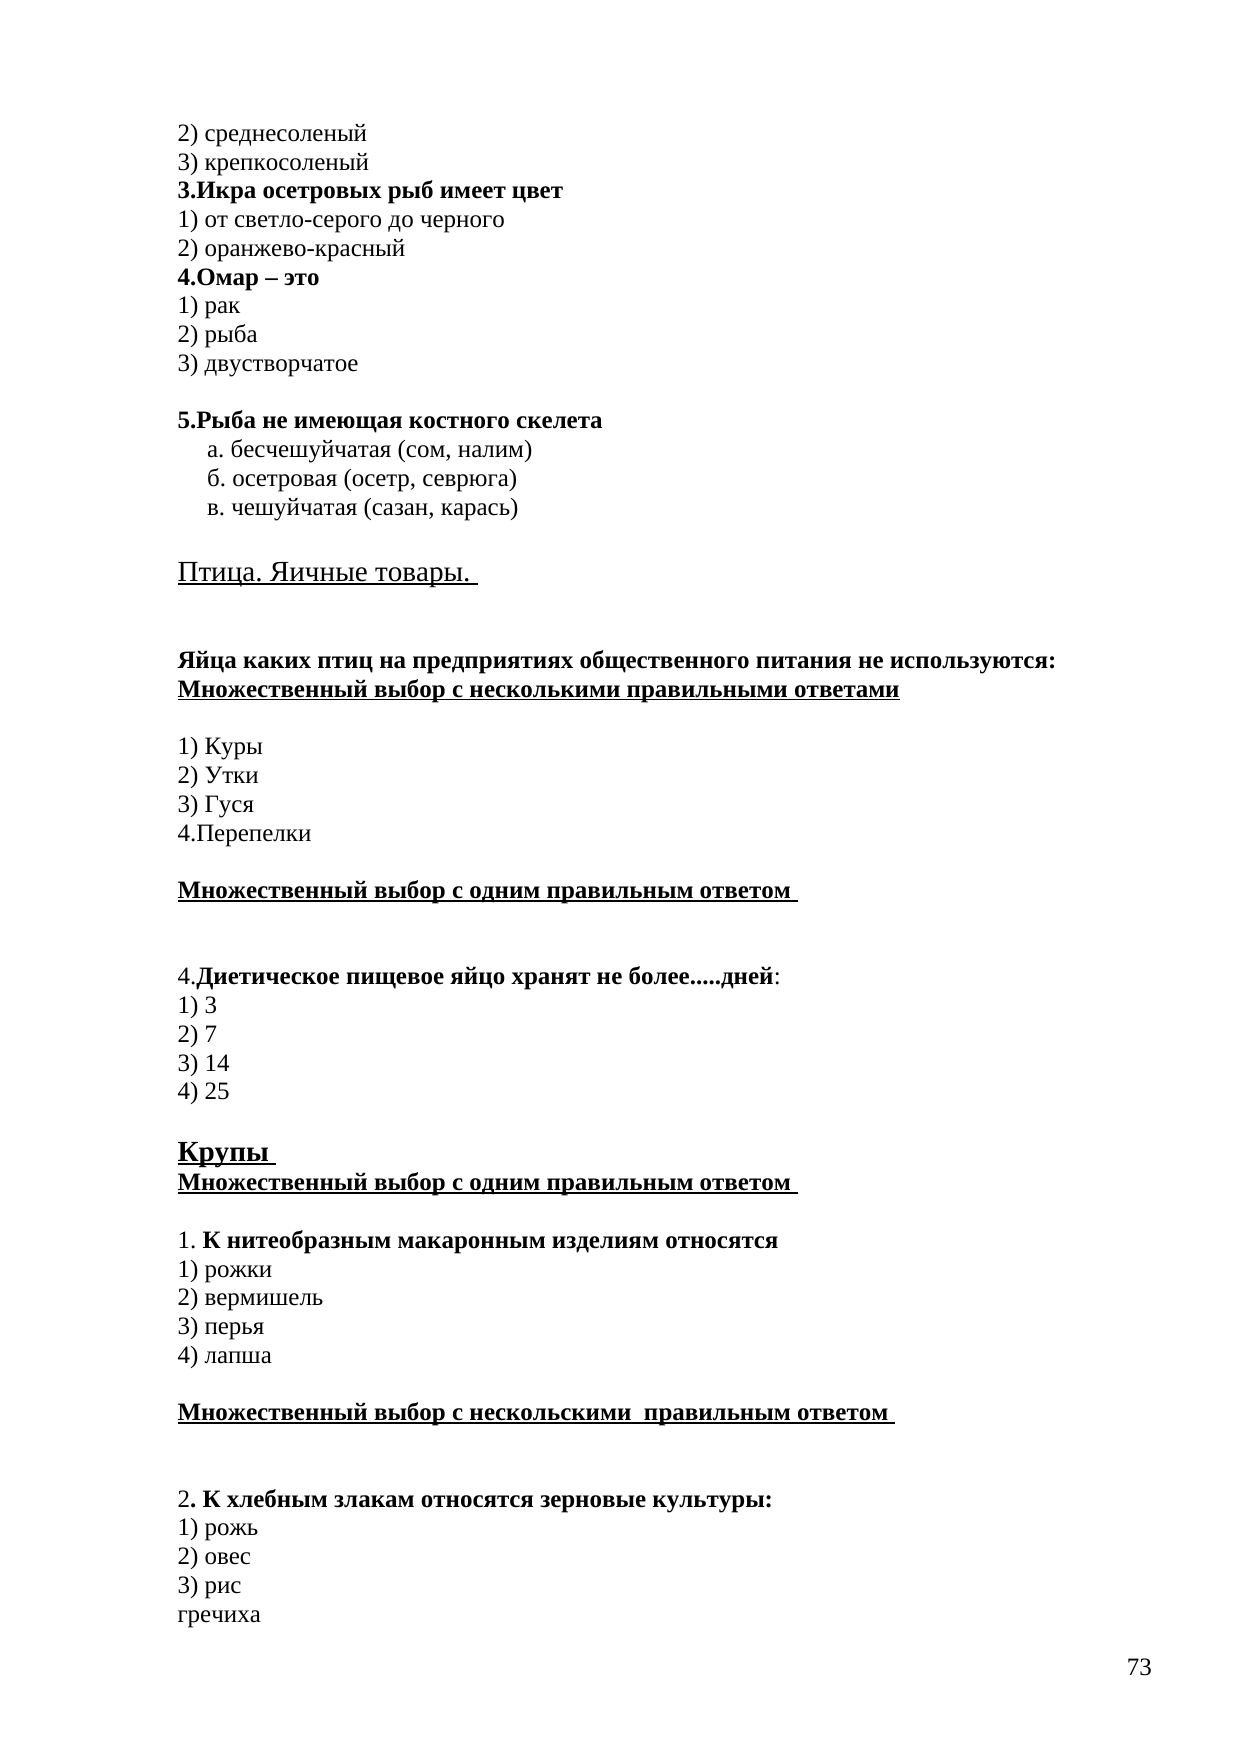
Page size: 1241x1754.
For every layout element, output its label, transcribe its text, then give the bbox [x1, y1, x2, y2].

text 2) оранжево-красный [177, 233, 1152, 262]
text 3) перья [177, 1311, 1152, 1340]
text Крупы [177, 1134, 1152, 1167]
text 2. К хлебным злакам относятся зерновые культуры: [177, 1484, 1152, 1512]
text 4.Перепелки [177, 818, 1152, 846]
text 2) Утки [177, 760, 1152, 789]
text Птица. Яичные товары. [177, 554, 1152, 588]
text в. чешуйчатая (сазан, карась) [207, 492, 1152, 521]
text 3) Гуся [177, 789, 1152, 818]
text 4.Диетическое пищевое яйцо хранят не более.....дней: [177, 961, 1152, 990]
text 3) 14 [177, 1048, 1152, 1076]
text 4.Омар – это [177, 262, 1152, 291]
text 4) лапша [177, 1340, 1152, 1369]
text 1) рак [177, 291, 1152, 319]
text 3) рис [177, 1570, 1152, 1599]
text 1. К нитеобразным макаронным изделиям относятся [177, 1225, 1152, 1254]
text 2) рыба [177, 319, 1152, 348]
text Множественный выбор с нескольскими правильным ответом [177, 1397, 1152, 1426]
text б. осетровая (осетр, севрюга) [207, 463, 1152, 492]
text 2) вермишель [177, 1282, 1152, 1311]
text 2) среднесоленый [177, 118, 1152, 147]
text 1) 3 [177, 990, 1152, 1019]
text 1) рожки [177, 1254, 1152, 1282]
text 2) овес [177, 1541, 1152, 1570]
text Множественный выбор с одним правильным ответом [177, 1167, 1152, 1196]
text 4) 25 [177, 1076, 1152, 1105]
text Множественный выбор с одним правильным ответом [177, 875, 1152, 904]
text а. бесчешуйчатая (сом, налим) [207, 434, 1152, 463]
text 1) от светло-серого до черного [177, 204, 1152, 233]
text 1) Куры [177, 731, 1152, 760]
text 3) двустворчатое [177, 348, 1152, 377]
text Яйца каких птиц на предприятиях общественного питания не используются: [177, 645, 1152, 674]
text 2) 7 [177, 1019, 1152, 1048]
text 5.Рыба не имеющая костного скелета [177, 406, 1152, 434]
text 3.Икра осетровых рыб имеет цвет [177, 176, 1152, 204]
text 3) крепкосоленый [177, 147, 1152, 176]
text гречиха [177, 1599, 1152, 1627]
text Множественный выбор с несколькими правильными ответами [177, 674, 1152, 703]
text 1) рожь [177, 1512, 1152, 1541]
